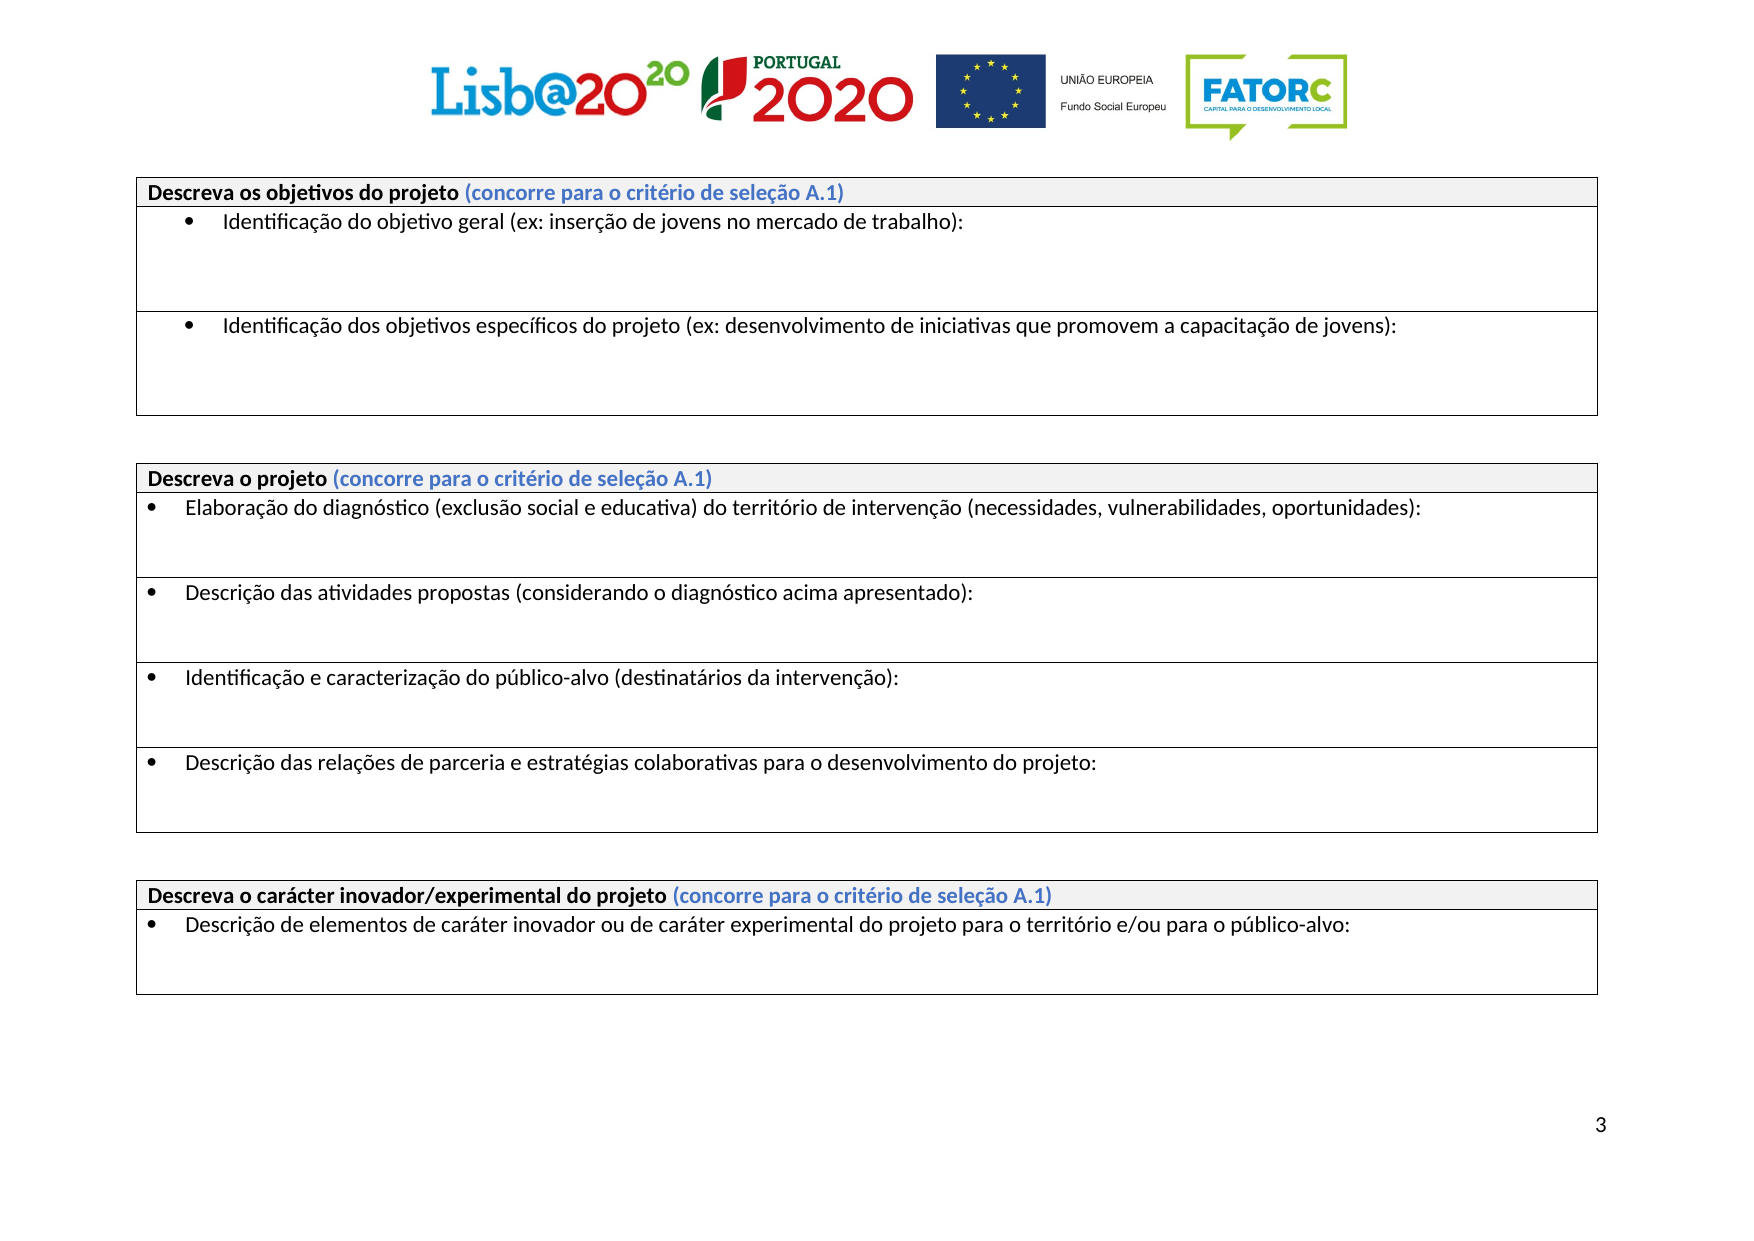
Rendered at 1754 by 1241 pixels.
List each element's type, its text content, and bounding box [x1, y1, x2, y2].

picture [391, 12, 1348, 166]
table_header Descreva o carácter inovador/experimental do projeto (concorre para o critério de seleção A.1) [137, 881, 1597, 909]
table_cell Identificação e caracterização do público-alvo (destinatários da intervenção): [137, 663, 1597, 747]
table_cell Descrição das atividades propostas (considerando o diagnóstico acima apresentado): [137, 578, 1597, 662]
table_cell Identificação do objetivo geral (ex: inserção de jovens no mercado de trabalho): [137, 207, 1597, 311]
table_cell Elaboração do diagnóstico (exclusão social e educativa) do território de intervenção (necessidades, vulnerabilidades, oportunidades): [137, 493, 1597, 577]
table_header Descreva o projeto (concorre para o critério de seleção A.1) [137, 464, 1597, 492]
table_cell Identificação dos objetivos específicos do projeto (ex: desenvolvimento de iniciativas que promovem a capacitação de jovens): [137, 312, 1597, 415]
table_cell Descrição das relações de parceria e estratégias colaborativas para o desenvolvimento do projeto: [137, 748, 1597, 832]
table_header Descreva os objetivos do projeto (concorre para o critério de seleção A.1) [137, 178, 1597, 206]
table_cell Descrição de elementos de caráter inovador ou de caráter experimental do projeto para o território e/ou para o público-alvo: [137, 910, 1597, 994]
